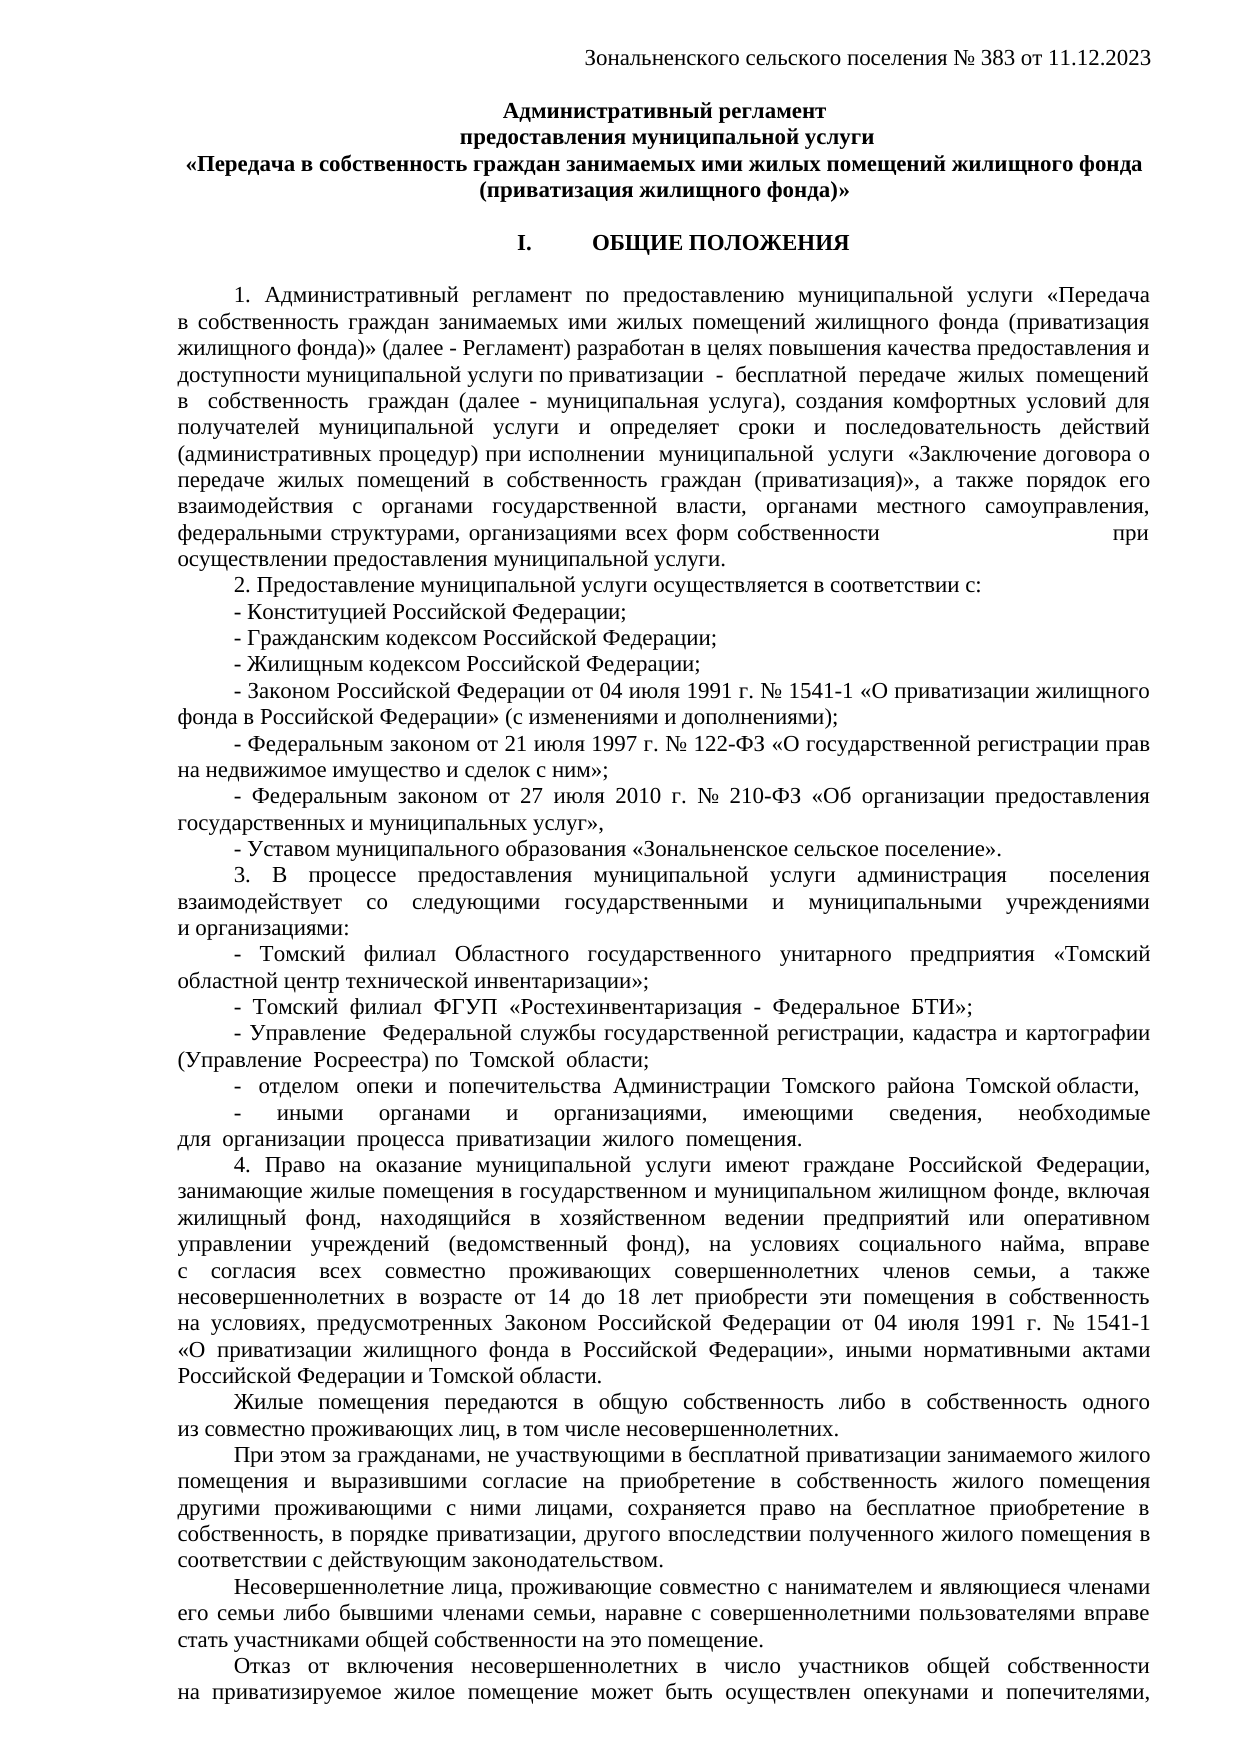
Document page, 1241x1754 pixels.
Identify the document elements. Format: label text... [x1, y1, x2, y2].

text - Законом Российской Федерации от 04 июля 1991 г. № 1541-1 «О приватизации жилищного фонда в Российской Федерации» (с изменениями и дополнениями); [177, 677, 1152, 729]
text - Федеральным законом от 21 июля 1997 г. № 122-ФЗ «О государственной регистрации прав на недвижимое имущество и сделок с ним»; [177, 729, 1152, 782]
text 3. В процессе предоставления муниципальной услуги администрация поселения взаимодействует со следующими государственными и муниципальными учреждениями и организациями: [177, 861, 1152, 940]
text 2. Предоставление муниципальной услуги осуществляется в соответствии с: [177, 571, 1152, 598]
text - отделом опеки и попечительства Администрации Томского района Томской области, [177, 1072, 1152, 1098]
text - Управление Федеральной службы государственной регистрации, кадастра и картографии (Управление Росреестра) по Томской области; [177, 1019, 1152, 1072]
text При этом за гражданами, не участвующими в бесплатной приватизации занимаемого жилого помещения и выразившими согласие на приобретение в собственность жилого помещения другими проживающими с ними лицами, сохраняется право на бесплатное приобретение в собственность, в порядке приватизации, другого впоследствии полученного жилого помещения в соответствии с действующим законодательством. [177, 1441, 1152, 1573]
list ОБЩИЕ ПОЛОЖЕНИЯ [215, 229, 1152, 255]
text Зональненского сельского поселения № 383 от 11.12.2023 [177, 44, 1152, 71]
text - иными органами и организациями, имеющими сведения, необходимые для организации процесса приватизации жилого помещения. [177, 1098, 1152, 1151]
text - Конституцией Российской Федерации; [177, 598, 1152, 624]
text Жилые помещения передаются в общую собственность либо в собственность одного из совместно проживающих лиц, в том числе несовершеннолетних. [177, 1388, 1152, 1441]
text - Уставом муниципального образования «Зональненское сельское поселение». [177, 835, 1152, 861]
text Административный регламент [177, 97, 1152, 123]
text - Гражданским кодексом Российской Федерации; [177, 624, 1152, 651]
text - Жилищным кодексом Российской Федерации; [177, 651, 1152, 677]
text 1. Административный регламент по предоставлению муниципальной услуги «Передача в собственность граждан занимаемых ими жилых помещений жилищного фонда (приватизация жилищного фонда)» (далее - Регламент) разработан в целях повышения качества предоставления и доступности муниципальной услуги по приватизации - бесплатной передаче жилых помещений в собственность граждан (далее - муниципальная услуга), создания комфортных условий для получателей муниципальной услуги и определяет сроки и последовательность действий (административных процедур) при исполнении муниципальной услуги «Заключение договора о передаче жилых помещений в собственность граждан (приватизация)», а также порядок его взаимодействия с органами государственной власти, органами местного самоуправления, федеральными структурами, организациями всех форм собственности при осуществлении предоставления муниципальной услуги. [177, 282, 1152, 571]
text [177, 1652, 1152, 1705]
text - Томский филиал Областного государственного унитарного предприятия «Томский областной центр технической инвентаризации»; [177, 940, 1152, 993]
text Несовершеннолетние лица, проживающие совместно с нанимателем и являющиеся членами его семьи либо бывшими членами семьи, наравне с совершеннолетними пользователями вправе стать участниками общей собственности на это помещение. [177, 1573, 1152, 1652]
text предоставления муниципальной услуги [177, 123, 1152, 150]
text «Передача в собственность граждан занимаемых ими жилых помещений жилищного фонда (приватизация жилищного фонда)» [177, 150, 1152, 202]
text - Федеральным законом от 27 июля 2010 г. № 210-ФЗ «Об организации предоставления государственных и муниципальных услуг», [177, 782, 1152, 835]
text - Томский филиал ФГУП «Ростехинвентаризация - Федеральное БТИ»; [177, 993, 1152, 1019]
text 4. Право на оказание муниципальной услуги имеют граждане Российской Федерации, занимающие жилые помещения в государственном и муниципальном жилищном фонде, включая жилищный фонд, находящийся в хозяйственном ведении предприятий или оперативном управлении учреждений (ведомственный фонд), на условиях социального найма, вправе с согласия всех совместно проживающих совершеннолетних членов семьи, а также несовершеннолетних в возрасте от 14 до 18 лет приобрести эти помещения в собственность на условиях, предусмотренных Законом Российской Федерации от 04 июля 1991 г. № 1541-1 «О приватизации жилищного фонда в Российской Федерации», иными нормативными актами Российской Федерации и Томской области. [177, 1151, 1152, 1388]
